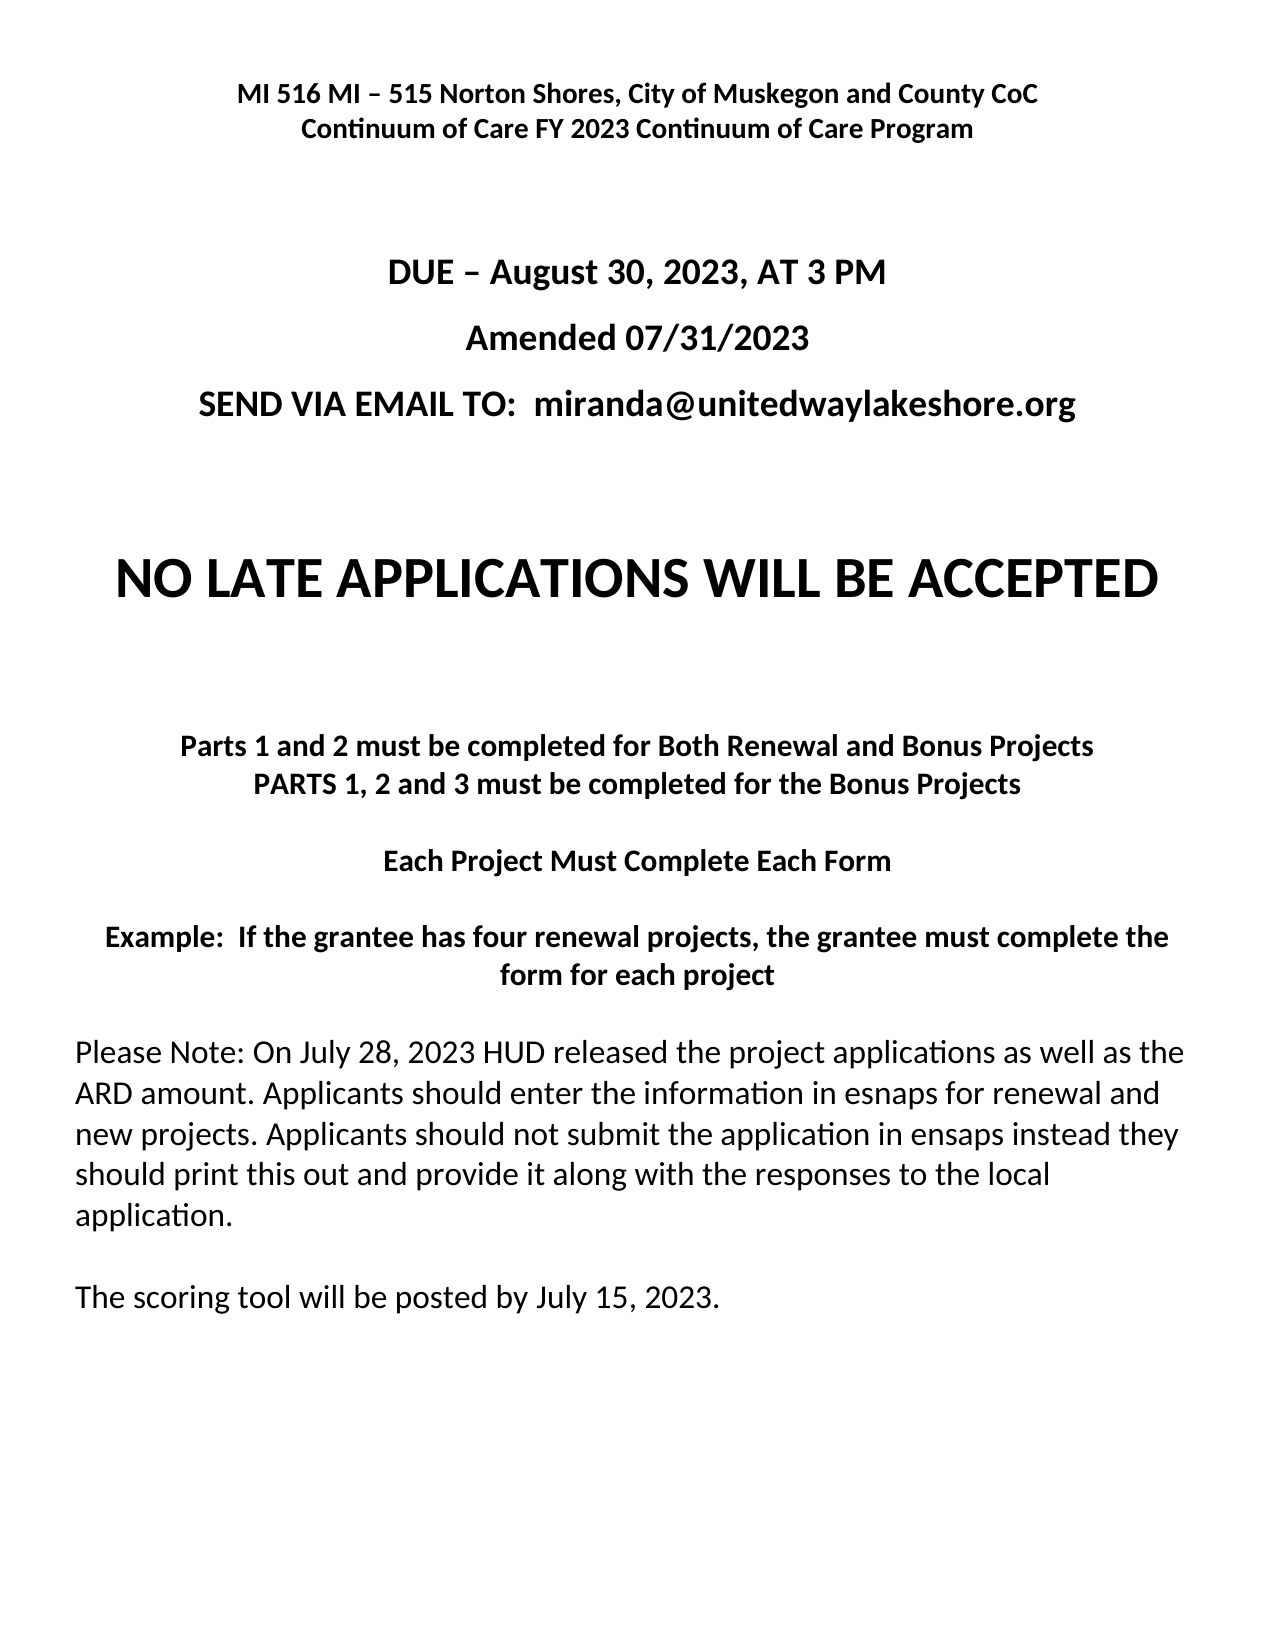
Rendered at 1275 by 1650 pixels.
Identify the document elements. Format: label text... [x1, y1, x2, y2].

text DUE – August 30, 2023, AT 3 PM [75, 248, 1200, 294]
text NO LATE APPLICATIONS WILL BE ACCEPTED [75, 541, 1200, 612]
text The scoring tool will be posted by July 15, 2023. [75, 1276, 1200, 1316]
text PARTS 1, 2 and 3 must be completed for the Bonus Projects [75, 764, 1200, 802]
text Example: If the grantee has four renewal projects, the grantee must complete the form for each project [75, 917, 1200, 993]
text MI 516 MI – 515 Norton Shores, City of Muskegon and County CoC [75, 75, 1200, 111]
text Please Note: On July 28, 2023 HUD released the project applications as well as the ARD amount. Applicants should enter the information in esnaps for renewal and new projects. Applicants should not submit the application in ensaps instead they should print this out and provide it along with the responses to the local application. [75, 1031, 1200, 1235]
text Amended 07/31/2023 [75, 314, 1200, 360]
text Each Project Must Complete Each Form [75, 841, 1200, 879]
text SEND VIA EMAIL TO: miranda@unitedwaylakeshore.org [75, 380, 1200, 426]
text Parts 1 and 2 must be completed for Both Renewal and Bonus Projects [75, 726, 1200, 764]
text Continuum of Care FY 2023 Continuum of Care Program [75, 111, 1200, 146]
